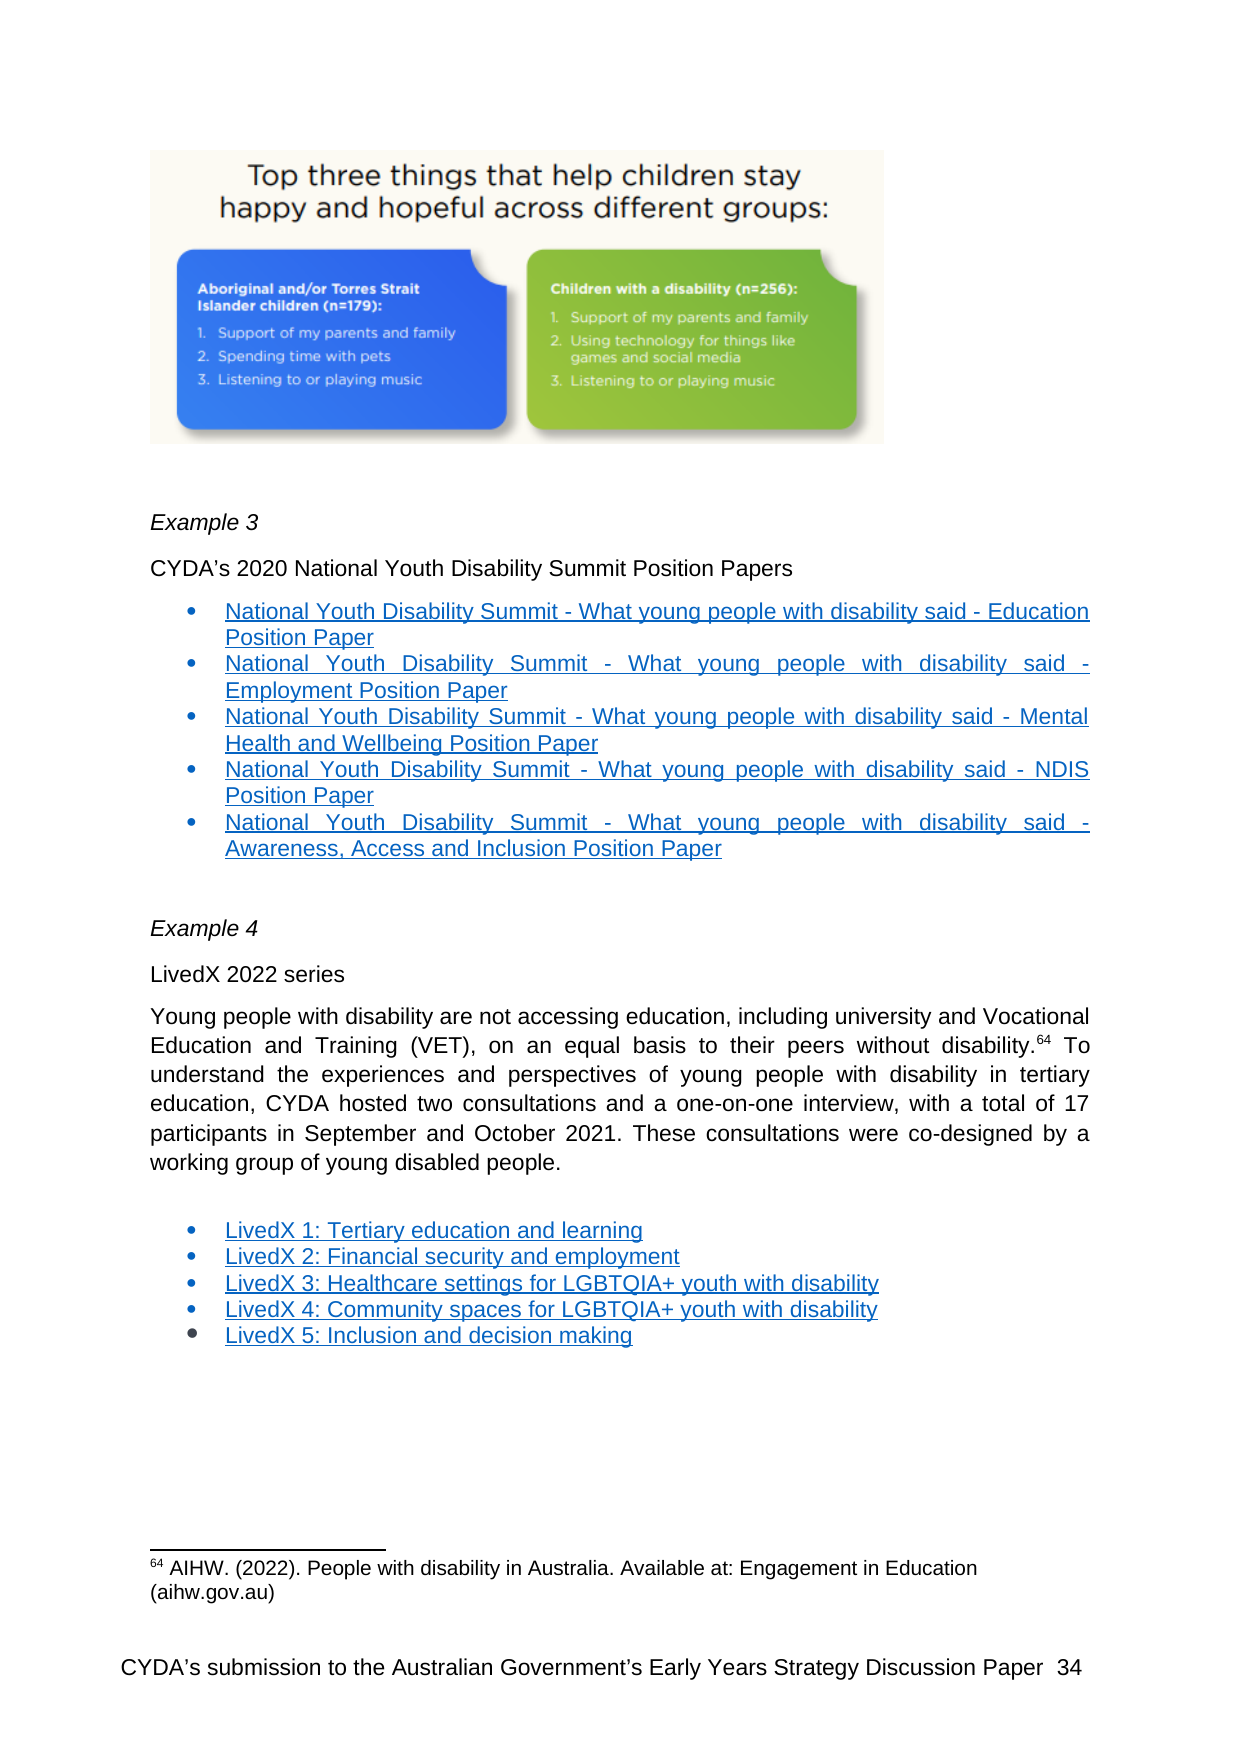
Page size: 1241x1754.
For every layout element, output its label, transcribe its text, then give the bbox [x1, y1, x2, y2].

text CYDA’s 2020 National Youth Disability Summit Position Papers [150, 552, 1090, 581]
picture [150, 150, 884, 444]
list National Youth Disability Summit - What young people with disability said - Mental Health and Wellbeing Position Paper [187, 703, 1090, 756]
text Young people with disability are not accessing education, including university and Vocational Education and Training (VET), on an equal basis to their peers without disability. To understand the experiences and perspectives of young people with disability in tertiary education, CYDA hosted two consultations and a one-on-one interview, with a total of 17 participants in September and October 2021. These consultations were co-designed by a working group of young disabled people. [150, 1000, 1090, 1175]
list LivedX 1: Tertiary education and learning [187, 1217, 1090, 1243]
list LivedX 4: Community spaces for LGBTQIA+ youth with disability [187, 1296, 1090, 1322]
text LivedX 2022 series [150, 958, 1090, 988]
text Example 4 [150, 913, 1090, 942]
list National Youth Disability Summit - What young people with disability said - Employment Position Paper [187, 650, 1090, 703]
list National Youth Disability Summit - What young people with disability said - Awareness, Access and Inclusion Position Paper [187, 808, 1090, 861]
list LivedX 5: Inclusion and decision making [187, 1322, 1090, 1350]
text Example 3 [150, 506, 1090, 535]
list LivedX 3: Healthcare settings for LGBTQIA+ youth with disability [187, 1269, 1090, 1296]
list National Youth Disability Summit - What young people with disability said - Education Position Paper [187, 598, 1090, 650]
list LivedX 2: Financial security and employment [187, 1243, 1090, 1269]
list National Youth Disability Summit - What young people with disability said - NDIS Position Paper [187, 756, 1090, 808]
